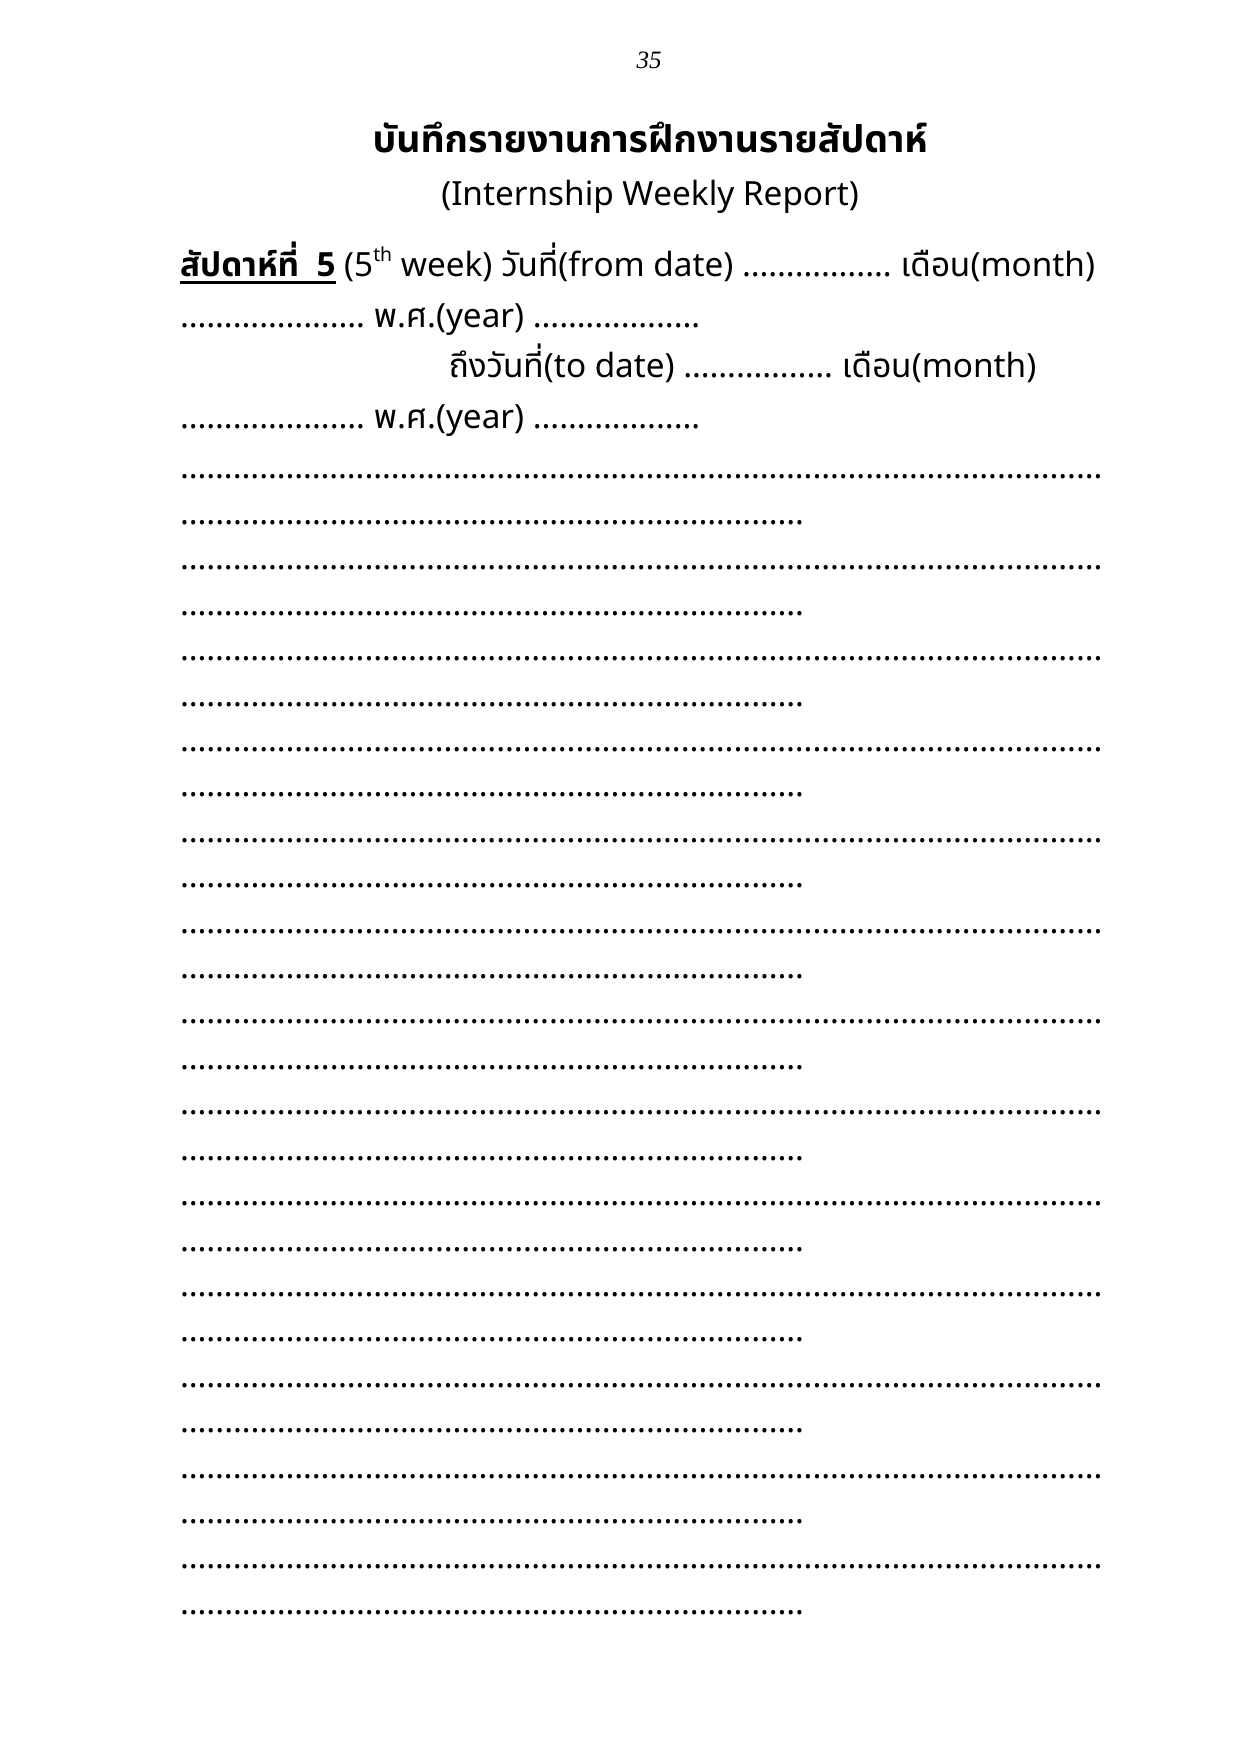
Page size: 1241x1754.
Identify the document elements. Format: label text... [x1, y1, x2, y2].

text ……………………………………………………………………………………………………………..…………………………………………… [180, 716, 1120, 807]
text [180, 1352, 1120, 1442]
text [180, 1533, 1120, 1624]
text ……………………………………………………………………………………………………………..…………………………………………… [180, 897, 1120, 988]
text สัปดาห์ที่ 5 (5th week) วันที่(from date) …………..… เดือน(month) …………..….… พ.ศ.(year) …….……...… [180, 241, 1120, 342]
text ………………………………………………………………………………………………..………………………………………………………… [180, 807, 1120, 897]
text ……………………………………………………………………………………………………………..…………………………………………… [180, 1079, 1120, 1170]
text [180, 1442, 1120, 1533]
text ถึงวันที่(to date) …………..… เดือน(month) …………..….… พ.ศ.(year) …….……...… ………………………………………………………………………………………………..………………………………………………………… [180, 342, 1120, 534]
text ………………………………………………………………………………………………..………………………………………………………… [180, 625, 1120, 716]
subtitle บันทึกรายงานการฝึกงานรายสัปดาห์ [180, 113, 1120, 170]
text ………………………………………………………………………………………………..………………………………………………………… [180, 988, 1120, 1079]
text (Internship Weekly Report) [180, 170, 1120, 215]
text ……………………………………………………………………………………………………………..…………………………………………… [180, 1261, 1120, 1352]
text ………………………………………………………………………………………………..………………………………………………………… [180, 1170, 1120, 1261]
text ……………………………………………………………………………………………………………..…………………………………………… [180, 534, 1120, 625]
